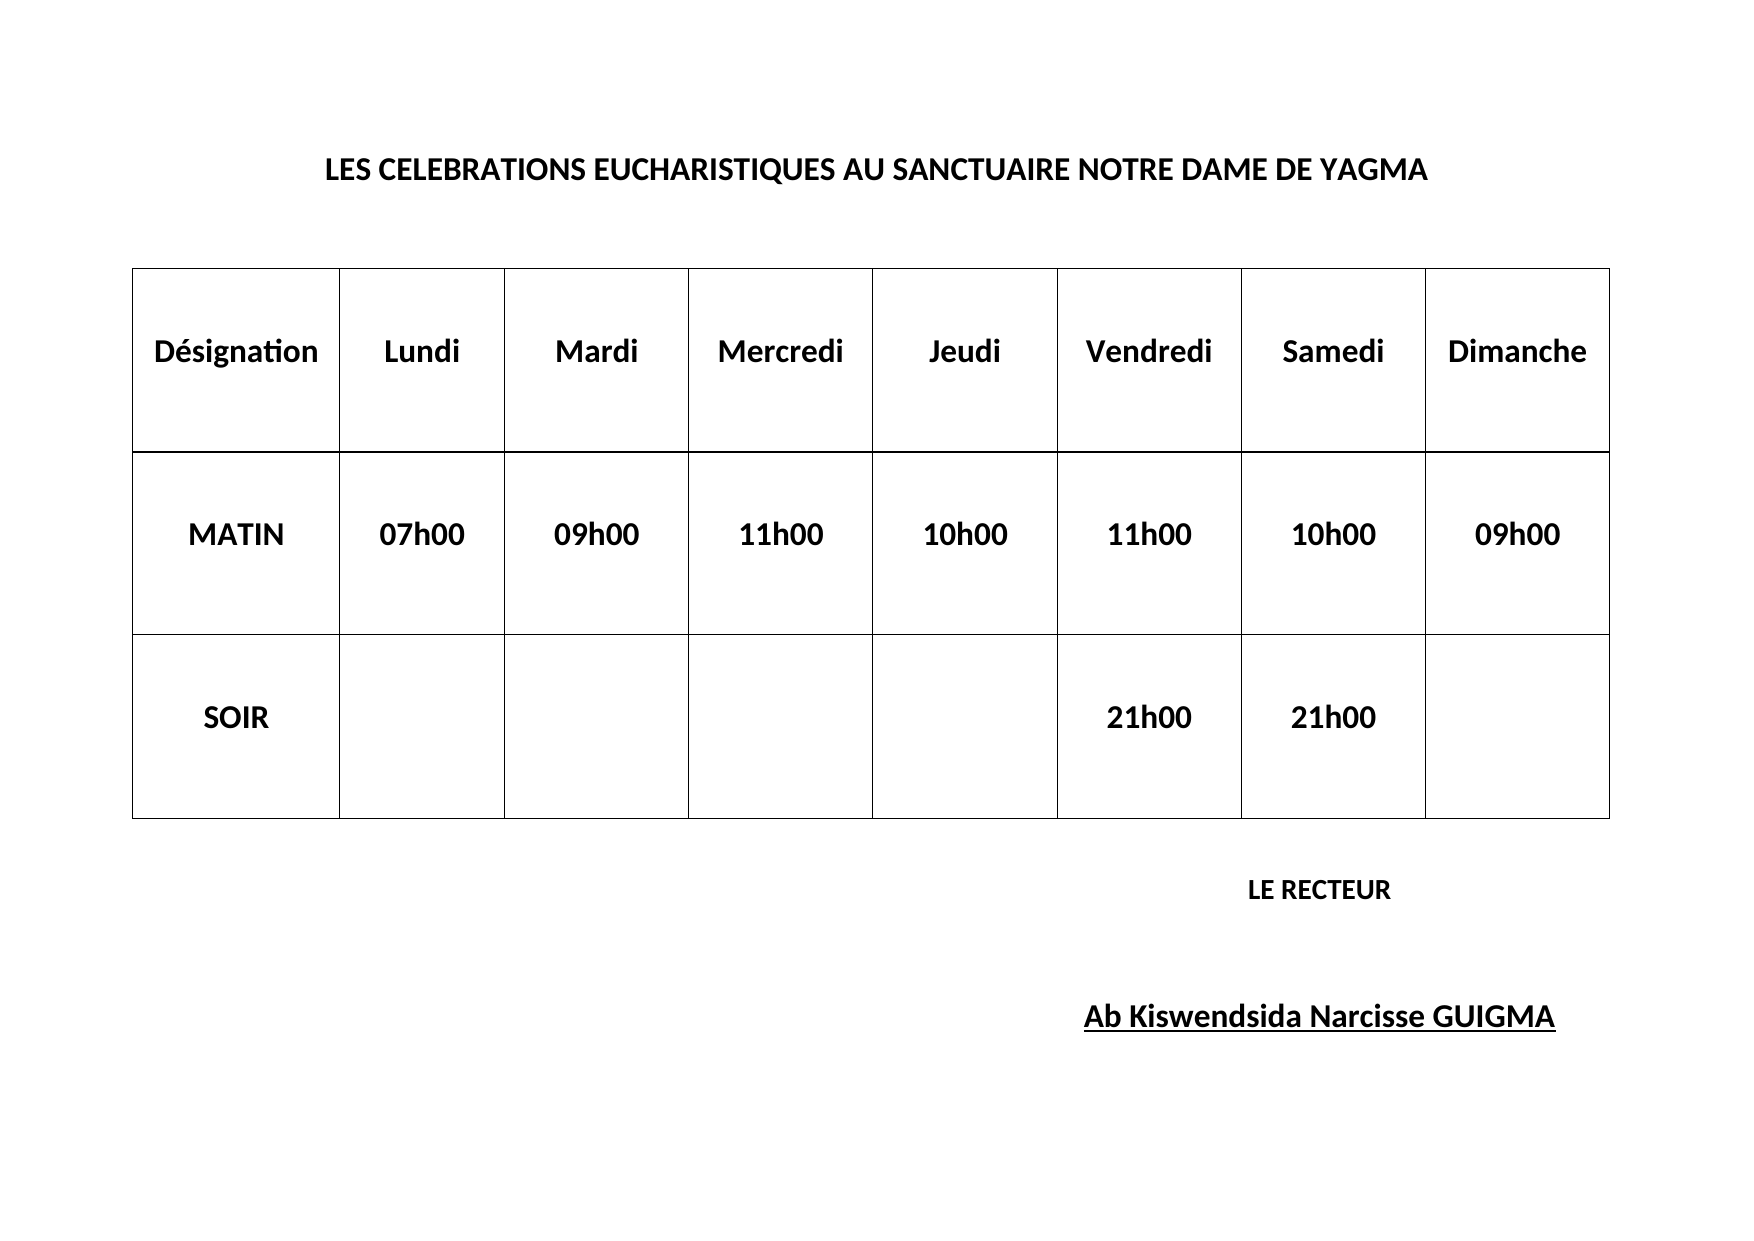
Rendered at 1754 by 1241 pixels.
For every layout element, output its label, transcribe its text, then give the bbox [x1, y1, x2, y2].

table_header Mardi [505, 269, 688, 451]
table_cell [505, 635, 688, 817]
table_header Dimanche [1426, 269, 1609, 451]
table_header Jeudi [873, 269, 1057, 451]
table_cell 10h00 [873, 453, 1057, 634]
table_header Lundi [340, 269, 504, 451]
table_cell [1426, 635, 1609, 817]
text LES CELEBRATIONS EUCHARISTIQUES AU SANCTUAIRE NOTRE DAME DE YAGMA [148, 148, 1606, 188]
table_cell 09h00 [1426, 453, 1609, 634]
table_cell 09h00 [505, 453, 688, 634]
table_cell MATIN [133, 453, 339, 634]
table_cell [340, 635, 504, 817]
table_cell [689, 635, 872, 817]
text LE RECTEUR [1033, 871, 1606, 907]
table_header Mercredi [689, 269, 872, 451]
table_cell 21h00 [1242, 635, 1425, 817]
table_header Samedi [1242, 269, 1425, 451]
table_header Désignation [133, 269, 339, 451]
table_header Vendredi [1058, 269, 1241, 451]
table_cell 07h00 [340, 453, 504, 634]
table_cell SOIR [133, 635, 339, 817]
table_cell 10h00 [1242, 453, 1425, 634]
table_cell [873, 635, 1057, 817]
table_cell 11h00 [689, 453, 872, 634]
table_cell 21h00 [1058, 635, 1241, 817]
table_cell 11h00 [1058, 453, 1241, 634]
text Ab Kiswendsida Narcisse GUIGMA [1033, 995, 1606, 1036]
